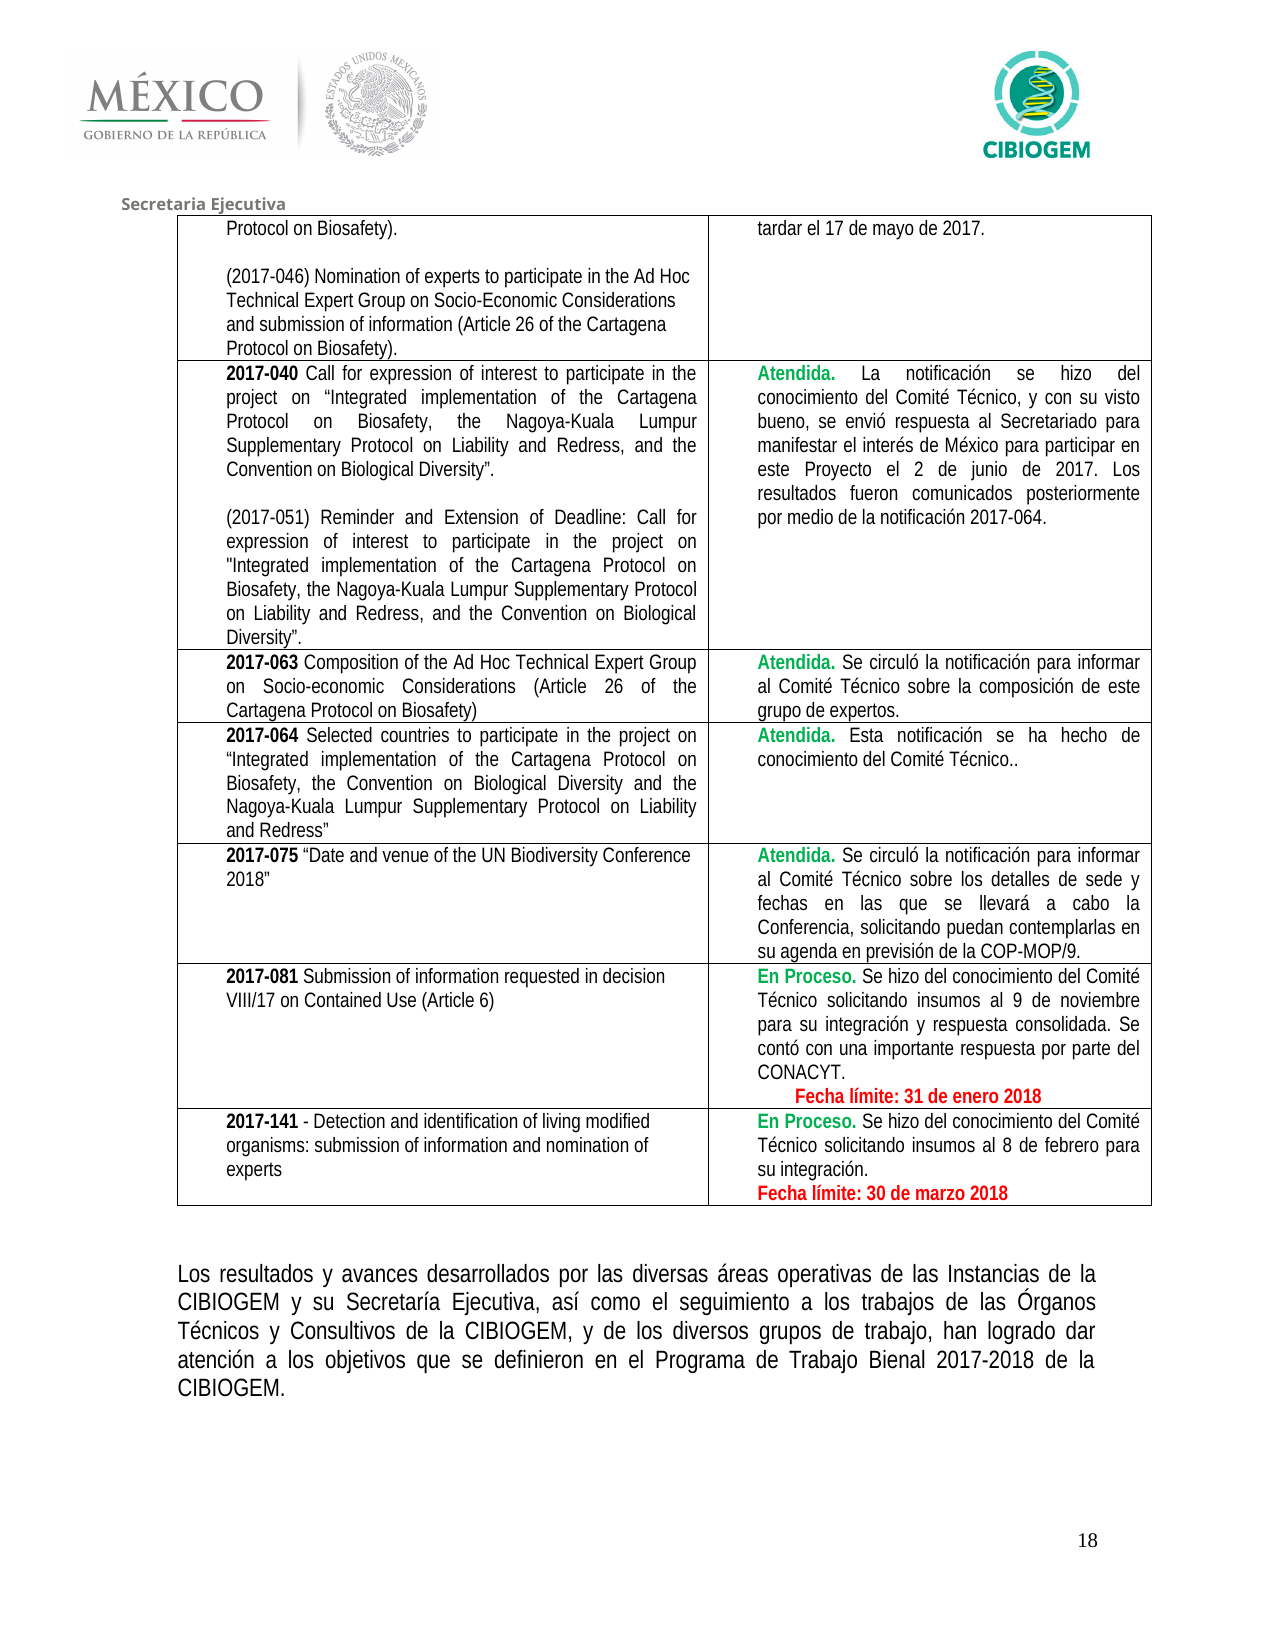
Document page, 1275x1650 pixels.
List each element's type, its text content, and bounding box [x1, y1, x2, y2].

table_cell 2017-040 Call for expression of interest to participate in the project on “Integrated implementation of the Cartagena Protocol on Biosafety, the Nagoya-Kuala Lumpur Supplementary Protocol on Liability and Redress, and the Convention on Biological Diversity”. (2017-051) Reminder and Extension of Deadline: Call for expression of interest to participate in the project on "Integrated implementation of the Cartagena Protocol on Biosafety, the Nagoya-Kuala Lumpur Supplementary Protocol on Liability and Redress, and the Convention on Biological Diversity”. [178, 361, 708, 649]
table_cell Atendida. Se circuló la notificación para informar al Comité Técnico sobre los detalles de sede y fechas en las que se llevará a cabo la Conferencia, solicitando puedan contemplarlas en su agenda en previsión de la COP-MOP/9. [709, 844, 1151, 963]
picture [983, 51, 1090, 158]
table_cell 2017-081 Submission of information requested in decision VIII/17 on Contained Use (Article 6) [178, 964, 708, 1108]
text Los resultados y avances desarrollados por las diversas áreas operativas de las Instancias de la CIBIOGEM y su Secretaría Ejecutiva, así como el seguimiento a los trabajos de las Órganos Técnicos y Consultivos de la CIBIOGEM, y de los diversos grupos de trabajo, han logrado dar atención a los objetivos que se definieron en el Programa de Trabajo Bienal 2017-2018 de la CIBIOGEM. [177, 1259, 1098, 1402]
table_cell En Proceso. Se hizo del conocimiento del Comité Técnico solicitando insumos al 9 de noviembre para su integración y respuesta consolidada. Se contó con una importante respuesta por parte del CONACYT. Fecha límite: 31 de enero 2018 [709, 964, 1151, 1108]
table_cell 2017-141 - Detection and identification of living modified organisms: submission of information and nomination of experts [178, 1109, 708, 1205]
table_cell Atendida. Esta notificación se ha hecho de conocimiento del Comité Técnico.. [709, 723, 1151, 842]
table_cell 2017-064 Selected countries to participate in the project on “Integrated implementation of the Cartagena Protocol on Biosafety, the Convention on Biological Diversity and the Nagoya-Kuala Lumpur Supplementary Protocol on Liability and Redress” [178, 723, 708, 842]
table_cell 2017-075 “Date and venue of the UN Biodiversity Conference 2018” [178, 844, 708, 963]
table_cell En Proceso. Se hizo del conocimiento del Comité Técnico solicitando insumos al 8 de febrero para su integración. Fecha límite: 30 de marzo 2018 [709, 1109, 1151, 1205]
table_cell 2017-063 Composition of the Ad Hoc Technical Expert Group on Socio-economic Considerations (Article 26 of the Cartagena Protocol on Biosafety) [178, 650, 708, 722]
table_cell Atendida. Se circuló la notificación para informar al Comité Técnico sobre la composición de este grupo de expertos. [709, 650, 1151, 722]
picture [63, 51, 437, 158]
table_cell Atendida. La notificación se hizo del conocimiento del Comité Técnico, y con su visto bueno, se envió respuesta al Secretariado para manifestar el interés de México para participar en este Proyecto el 2 de junio de 2017. Los resultados fueron comunicados posteriormente por medio de la notificación 2017-064. [709, 361, 1151, 649]
